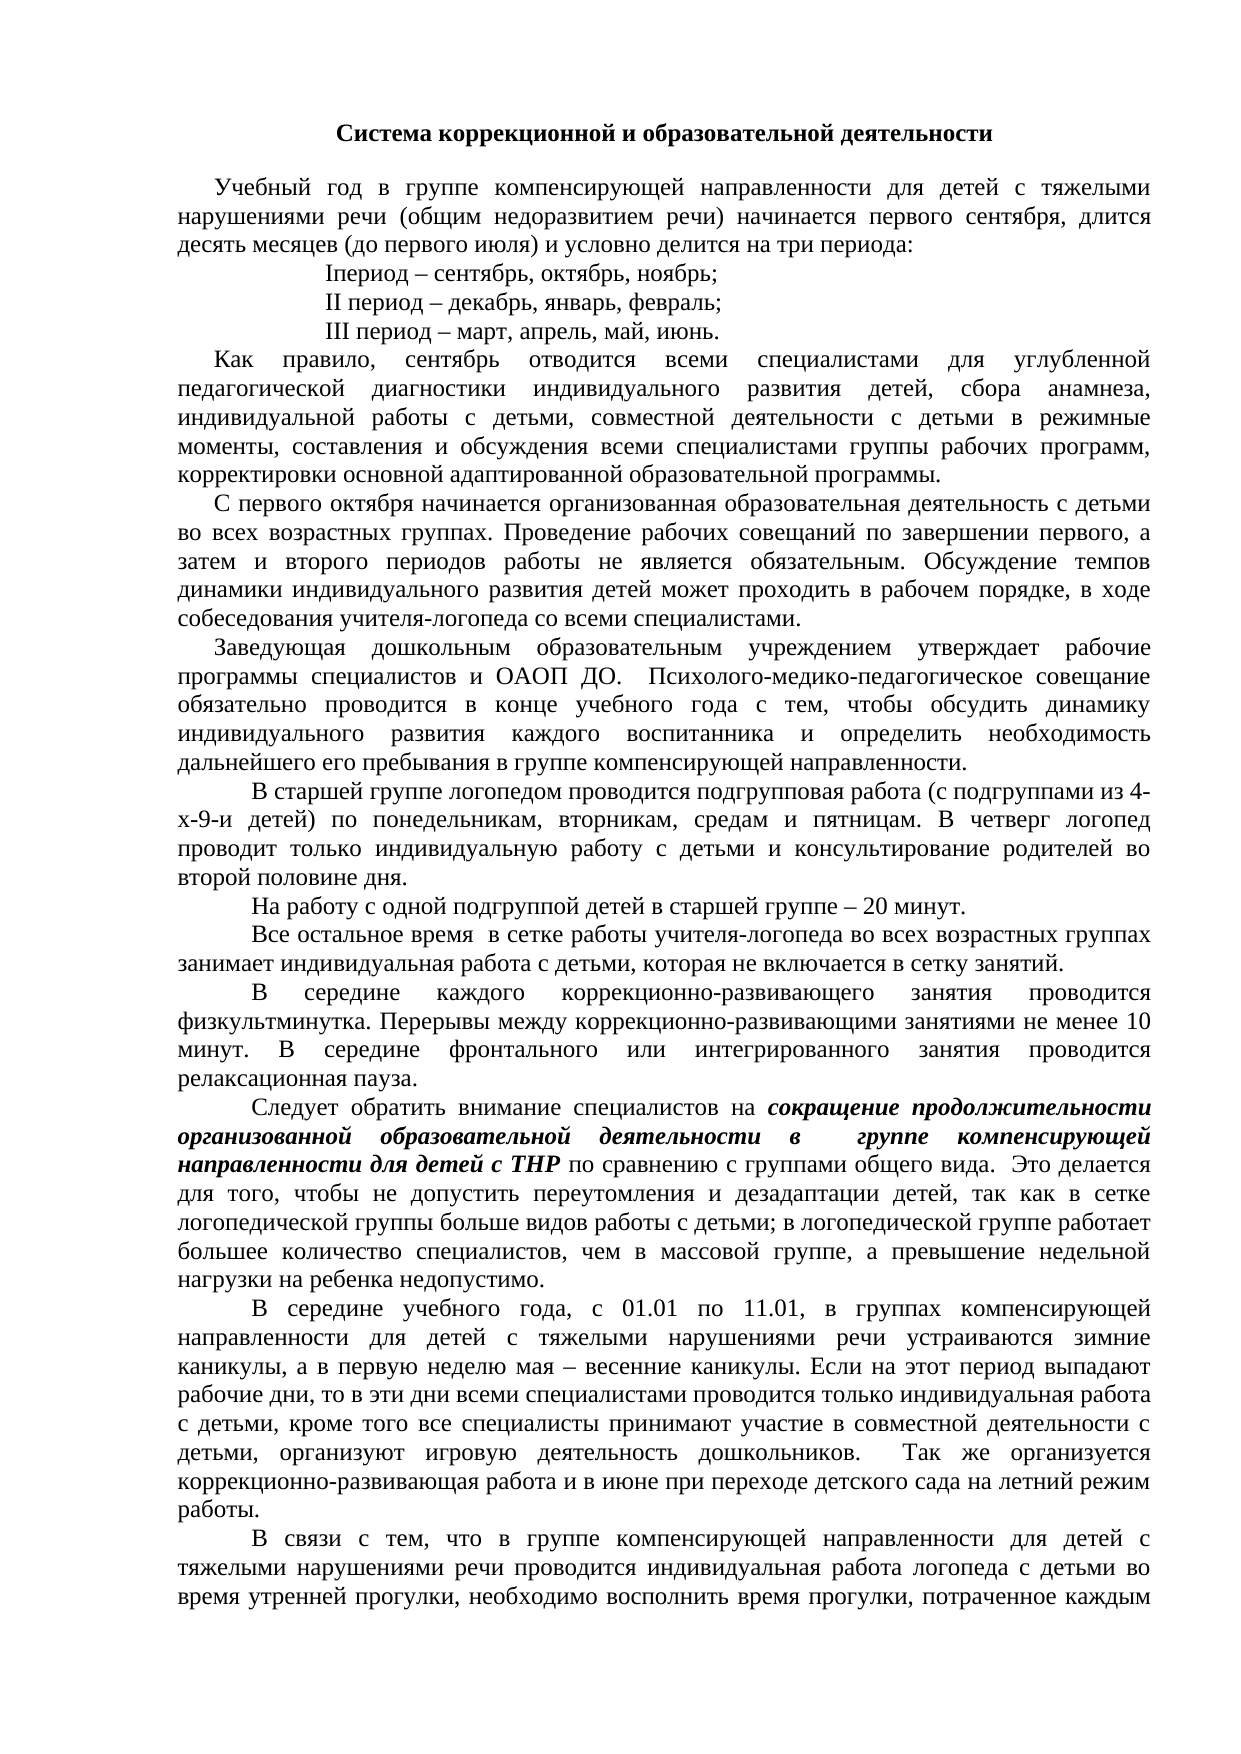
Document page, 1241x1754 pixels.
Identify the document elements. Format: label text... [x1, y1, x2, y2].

text III период – март, апрель, май, июнь. [177, 316, 1152, 344]
text Как правило, сентябрь отводится всеми специалистами для углубленной педагогической диагностики индивидуального развития детей, сбора анамнеза, индивидуальной работы с детьми, совместной деятельности с детьми в режимные моменты, составления и обсуждения всеми специалистами группы рабочих программ, корректировки основной адаптированной образовательной программы. [177, 344, 1152, 488]
text Iпериод – сентябрь, октябрь, ноябрь; [177, 258, 1152, 287]
text Учебный год в группе компенсирующей направленности для детей с тяжелыми нарушениями речи (общим недоразвитием речи) начинается первого сентября, длится десять месяцев (до первого июля) и условно делится на три периода: [177, 172, 1152, 258]
text С первого октября начинается организованная образовательная деятельность с детьми во всех возрастных группах. Проведение рабочих совещаний по завершении первого, а затем и второго периодов работы не является обязательным. Обсуждение темпов динамики индивидуального развития детей может проходить в рабочем порядке, в ходе собеседования учителя-логопеда со всеми специалистами. [177, 488, 1152, 632]
text Заведующая дошкольным образовательным учреждением утверждает рабочие программы специалистов и ОАОП ДО. Психолого-медико-педагогическое совещание обязательно проводится в конце учебного года с тем, чтобы обсудить динамику индивидуального развития каждого воспитанника и определить необходимость дальнейшего его пребывания в группе компенсирующей направленности. [177, 632, 1152, 776]
text II период – декабрь, январь, февраль; [177, 287, 1152, 316]
text В старшей группе логопедом проводится подгрупповая работа (с подгруппами из 4-х-9-и детей) по понедельникам, вторникам, средам и пятницам. В четверг логопед проводит только индивидуальную работу с детьми и консультирование родителей во второй половине дня. [177, 776, 1152, 891]
text Следует обратить внимание специалистов на сокращение продолжительности организованной образовательной деятельности в группе компенсирующей направленности для детей с ТНР по сравнению с группами общего вида. Это делается для того, чтобы не допустить переутомления и дезадаптации детей, так как в сетке логопедической группы больше видов работы с детьми; в логопедической группе работает большее количество специалистов, чем в массовой группе, а превышение недельной нагрузки на ребенка недопустимо. [177, 1092, 1152, 1293]
text В середине учебного года, с 01.01 по 11.01, в группах компенсирующей направленности для детей с тяжелыми нарушениями речи устраиваются зимние каникулы, а в первую неделю мая – весенние каникулы. Если на этот период выпадают рабочие дни, то в эти дни всеми специалистами проводится только индивидуальная работа с детьми, кроме того все специалисты принимают участие в совместной деятельности с детьми, организуют игровую деятельность дошкольников. Так же организуется коррекционно-развивающая работа и в июне при переходе детского сада на летний режим работы. [177, 1293, 1152, 1523]
text В середине каждого коррекционно-развивающего занятия проводится физкультминутка. Перерывы между коррекционно-развивающими занятиями не менее 10 минут. В середине фронтального или интегрированного занятия проводится релаксационная пауза. [177, 977, 1152, 1092]
text Система коррекционной и образовательной деятельности [177, 118, 1152, 147]
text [177, 1523, 1152, 1609]
text Все остальное время в сетке работы учителя-логопеда во всех возрастных группах занимает индивидуальная работа с детьми, которая не включается в сетку занятий. [177, 919, 1152, 977]
text На работу с одной подгруппой детей в старшей группе – 20 минут. [177, 891, 1152, 919]
